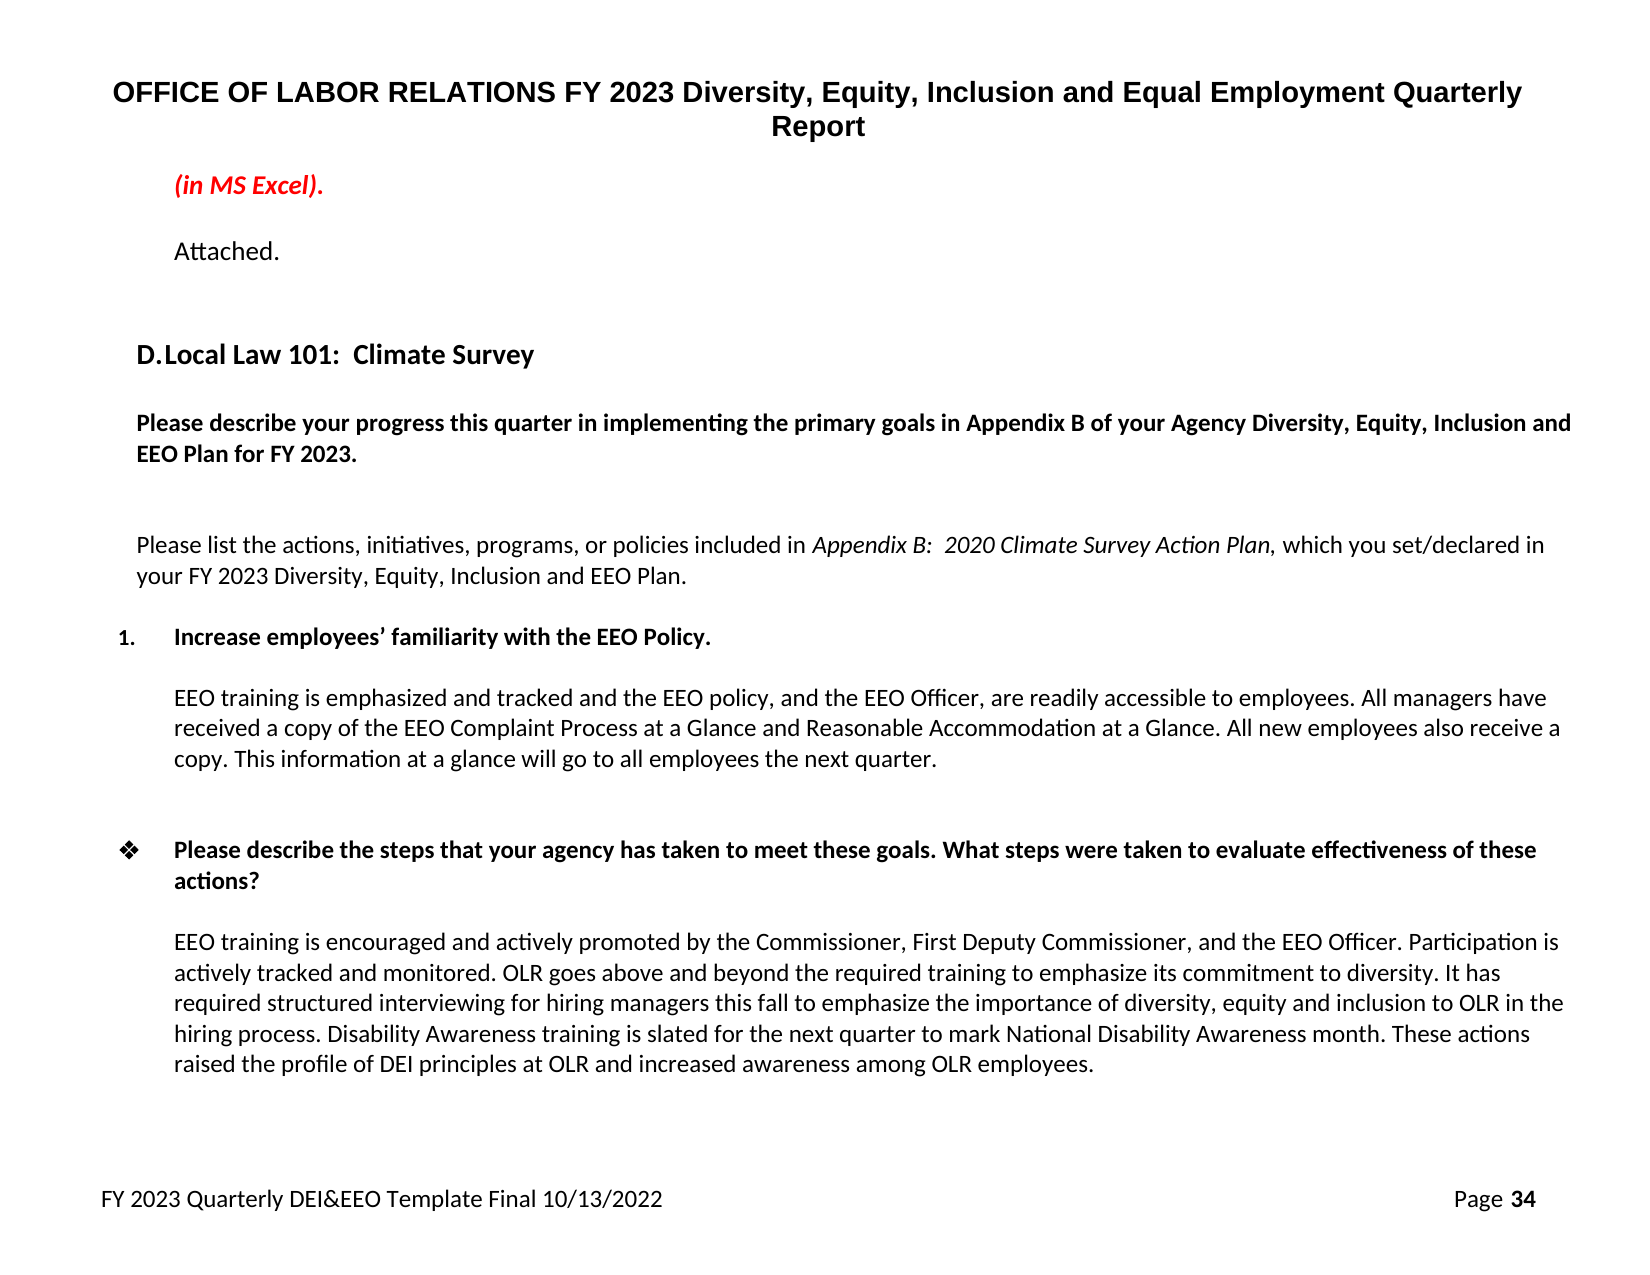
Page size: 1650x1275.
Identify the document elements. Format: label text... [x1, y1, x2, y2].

list Increase employees’ familiarity with the EEO Policy. [118, 621, 1575, 652]
list Local Law 101: Climate Survey [136, 336, 1575, 372]
list EEO training is encouraged and actively promoted by the Commissioner, First Deputy Commissioner, and the EEO Officer. Participation is actively tracked and monitored. OLR goes above and beyond the required training to emphasize its commitment to diversity. It has required structured interviewing for hiring managers this fall to emphasize the importance of diversity, equity and inclusion to OLR in the hiring process. Disability Awareness training is slated for the next quarter to mark National Disability Awareness month. These actions raised the profile of DEI principles at OLR and increased awareness among OLR employees. [174, 926, 1575, 1079]
list EEO training is emphasized and tracked and the EEO policy, and the EEO Officer, are readily accessible to employees. All managers have received a copy of the EEO Complaint Process at a Glance and Reasonable Accommodation at a Glance. All new employees also receive a copy. This information at a glance will go to all employees the next quarter. [174, 682, 1575, 774]
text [174, 168, 1575, 201]
text Attached. [174, 234, 1575, 267]
text Please list the actions, initiatives, programs, or policies included in Appendix B: 2020 Climate Survey Action Plan, which you set/declared in your FY 2023 Diversity, Equity, Inclusion and EEO Plan. [136, 529, 1575, 591]
list Please describe the steps that your agency has taken to meet these goals. What steps were taken to evaluate effectiveness of these actions? [118, 835, 1575, 896]
text Please describe your progress this quarter in implementing the primary goals in Appendix B of your Agency Diversity, Equity, Inclusion and EEO Plan for FY 2023. [136, 407, 1575, 468]
